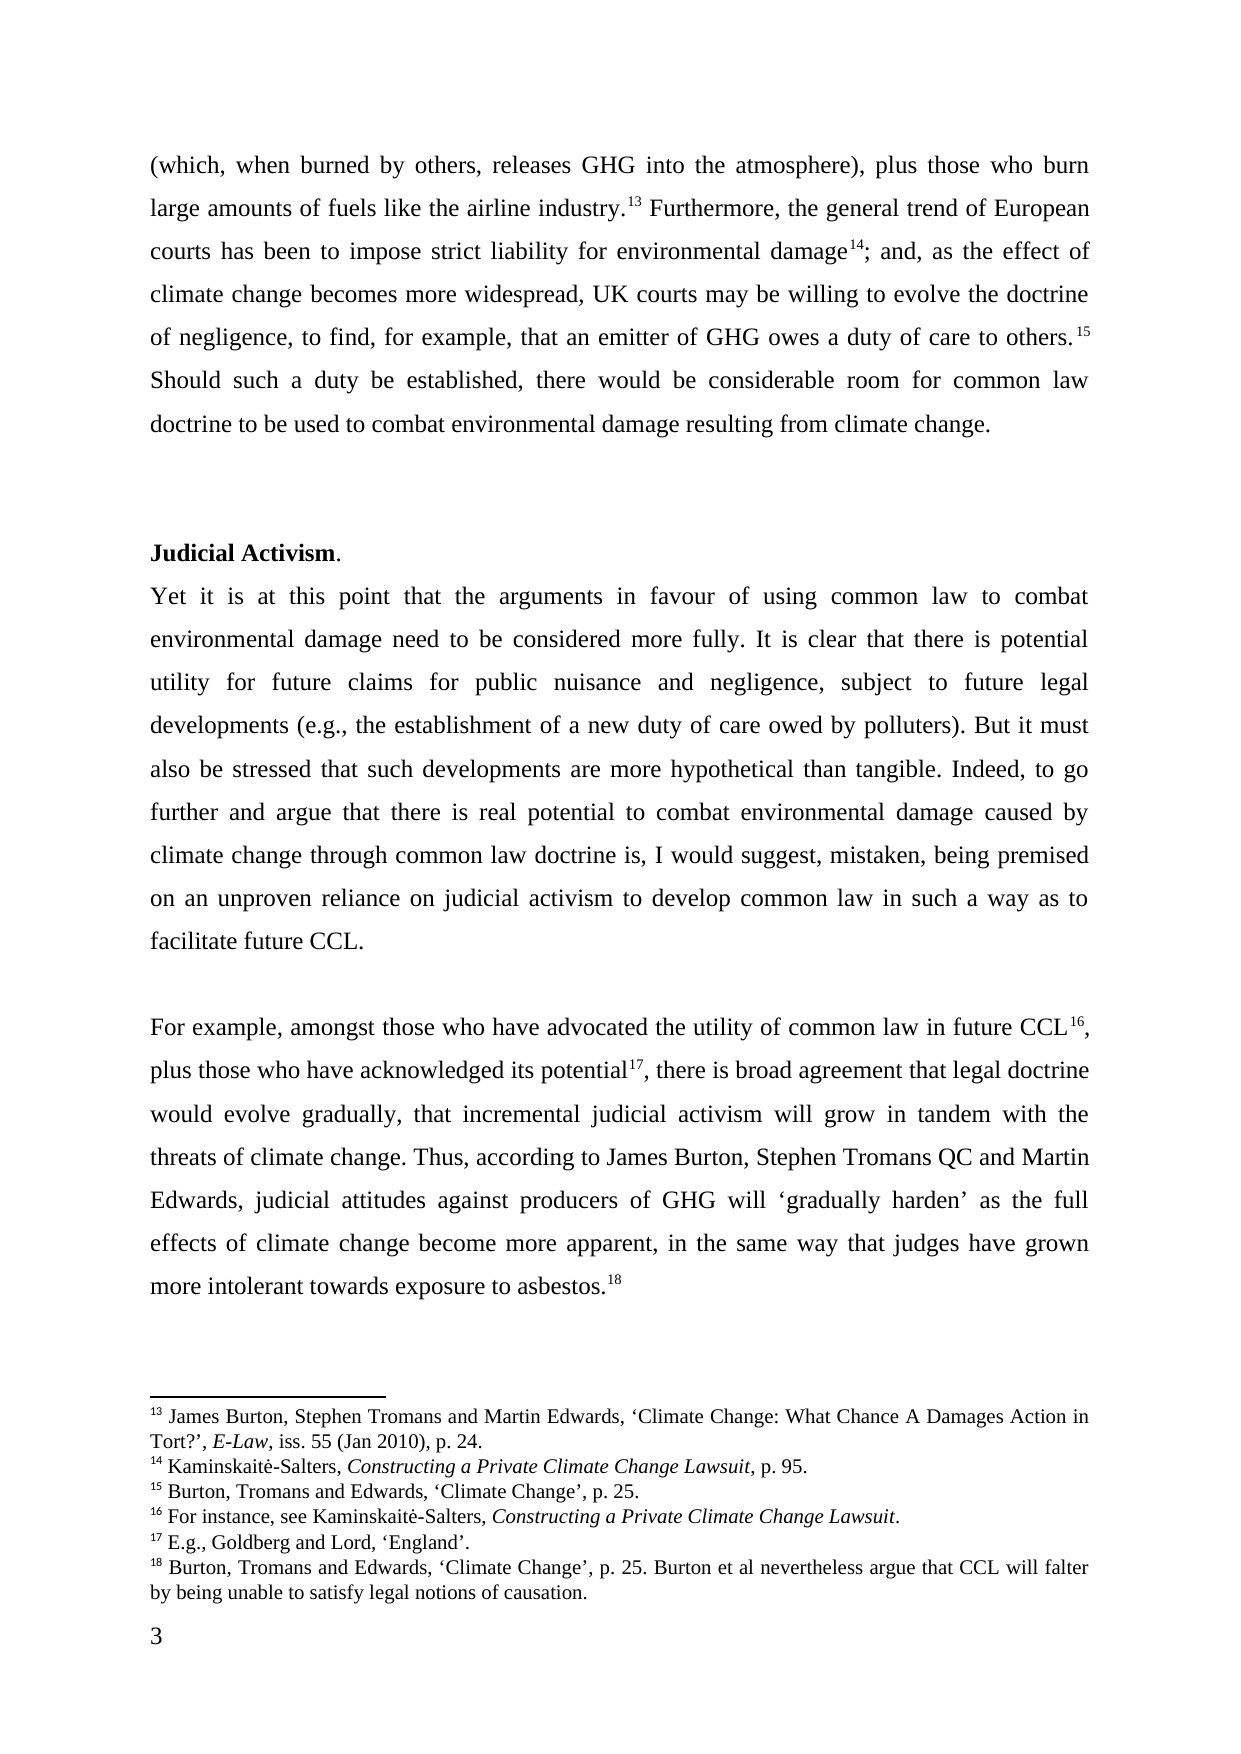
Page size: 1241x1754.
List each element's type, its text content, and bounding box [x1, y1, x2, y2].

text Judicial Activism. [150, 538, 1090, 567]
text Yet it is at this point that the arguments in favour of using common law to combat environmental damage need to be considered more fully. It is clear that there is potential utility for future claims for public nuisance and negligence, subject to future legal developments (e.g., the establishment of a new duty of care owed by polluters). But it must also be stressed that such developments are more hypothetical than tangible. Indeed, to go further and argue that there is real potential to combat environmental damage caused by climate change through common law doctrine is, I would suggest, mistaken, being premised on an unproven reliance on judicial activism to develop common law in such a way as to facilitate future CCL. [150, 581, 1090, 955]
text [150, 150, 1090, 437]
text For example, amongst those who have advocated the utility of common law in future CCL, plus those who have acknowledged its potential, there is broad agreement that legal doctrine would evolve gradually, that incremental judicial activism will grow in tandem with the threats of climate change. Thus, according to James Burton, Stephen Tromans QC and Martin Edwards, judicial attitudes against producers of GHG will ‘gradually harden’ as the full effects of climate change become more apparent, in the same way that judges have grown more intolerant towards exposure to asbestos. [150, 1012, 1090, 1300]
